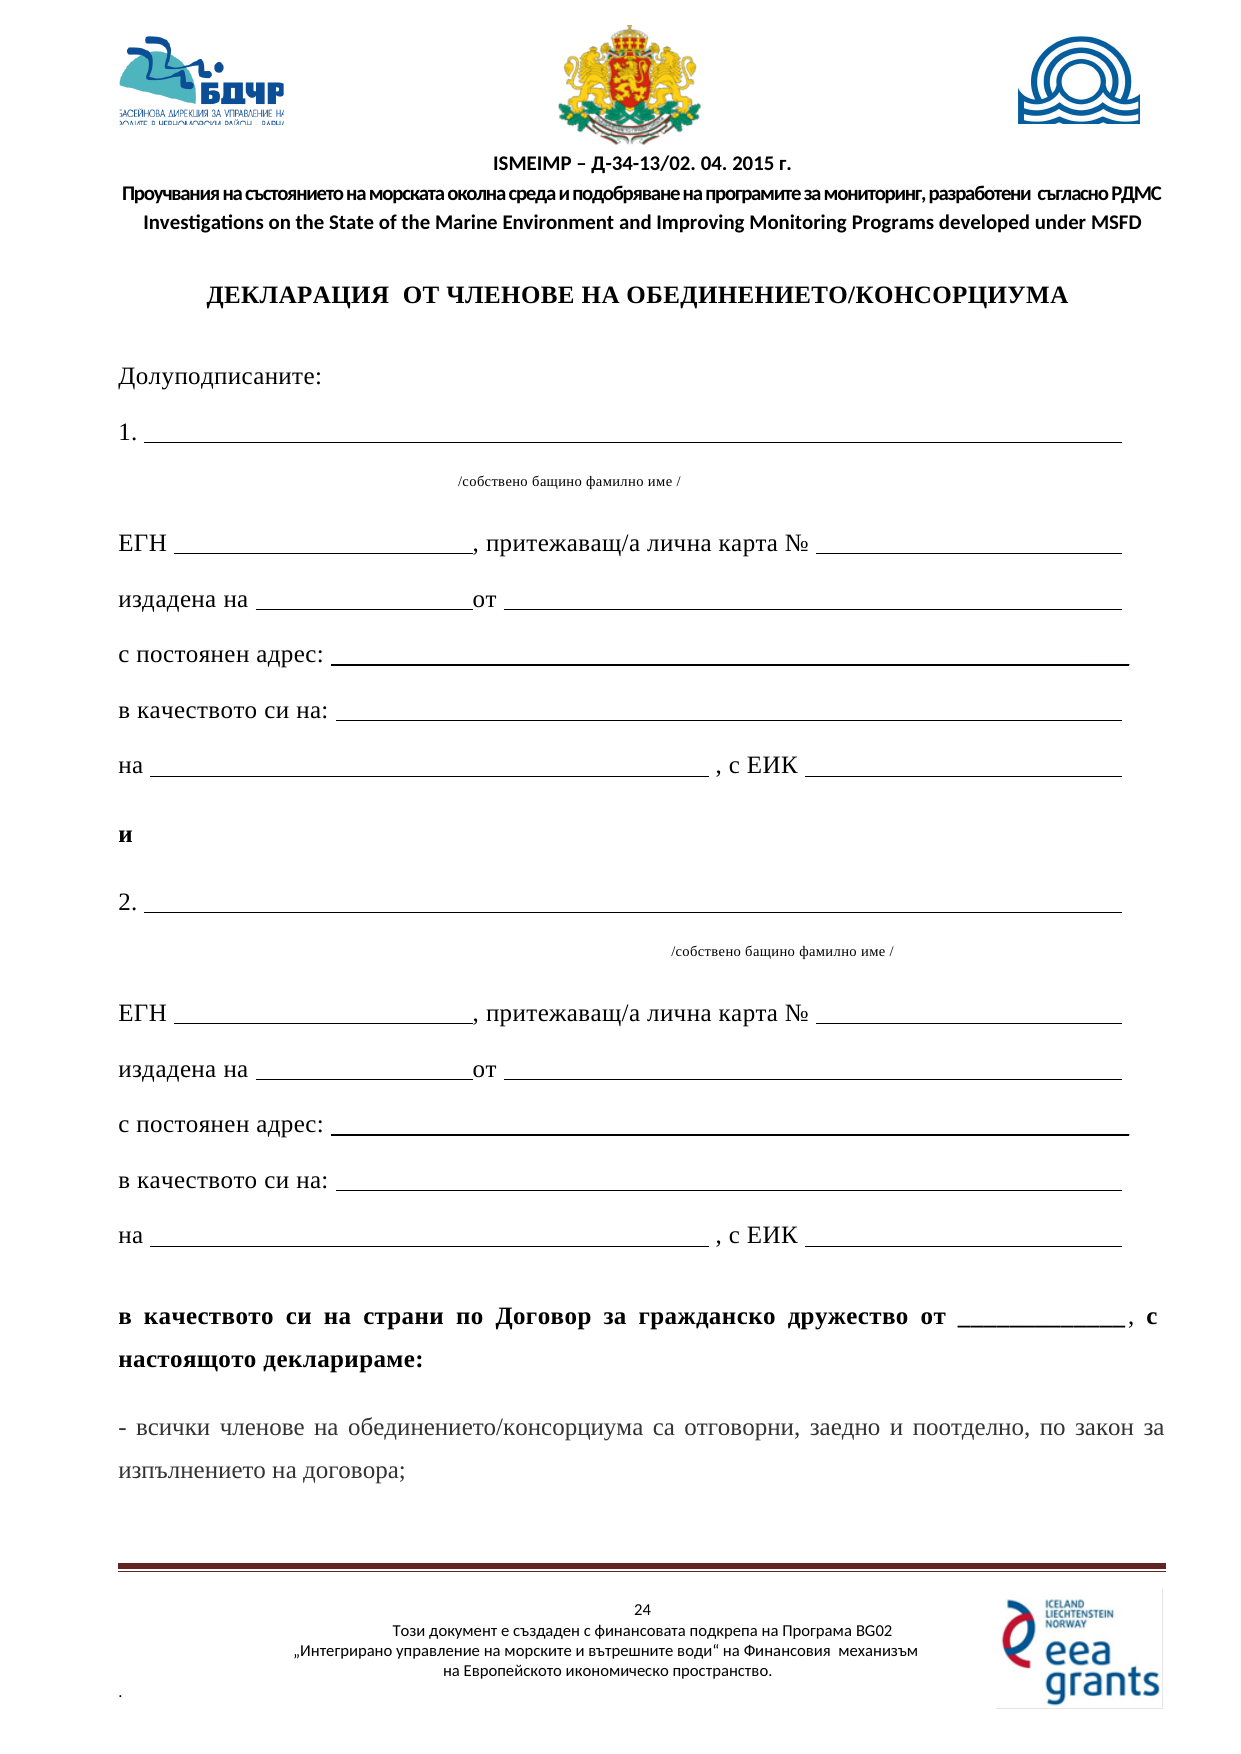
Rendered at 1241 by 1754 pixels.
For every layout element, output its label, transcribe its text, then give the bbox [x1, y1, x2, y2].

text в качеството си на: [118, 1165, 1158, 1194]
text ДЕКЛАРАЦИЯ ОТ ЧЛЕНОВЕ НА ОБЕДИНЕНИЕТО/КОНСОРЦИУМА [118, 281, 1157, 309]
text 1. [118, 417, 1157, 446]
text - всички членове на обединението/консорциума са отговорни, заедно и поотделно, по закон за изпълнението на договора; [118, 1412, 1166, 1484]
text ЕГН , притежаващ/а лична карта № [118, 998, 1158, 1027]
text издадена на от [118, 1054, 1158, 1082]
picture [1018, 36, 1140, 124]
text на , с ЕИК [118, 1221, 1158, 1249]
text в качеството си на: [118, 695, 1158, 724]
text и [118, 819, 1157, 847]
text с постоянен адрес: ____ [118, 639, 1158, 668]
text издадена на от [118, 584, 1158, 612]
picture [118, 36, 284, 124]
picture [996, 1589, 1164, 1710]
text на , с ЕИК [118, 751, 1158, 779]
text /собствено бащино фамилно име / [458, 472, 1107, 501]
text /собствено бащино фамилно име / [458, 942, 1107, 971]
text в качеството си на страни по Договор за гражданско дружество от _____________, с настоящото декларираме: [118, 1301, 1157, 1373]
text Долуподписаните: [118, 361, 1157, 390]
picture [558, 25, 702, 146]
text с постоянен адрес: ____ [118, 1109, 1158, 1138]
text ЕГН , притежаващ/а лична карта № [118, 528, 1158, 557]
text 2. [118, 887, 1157, 916]
